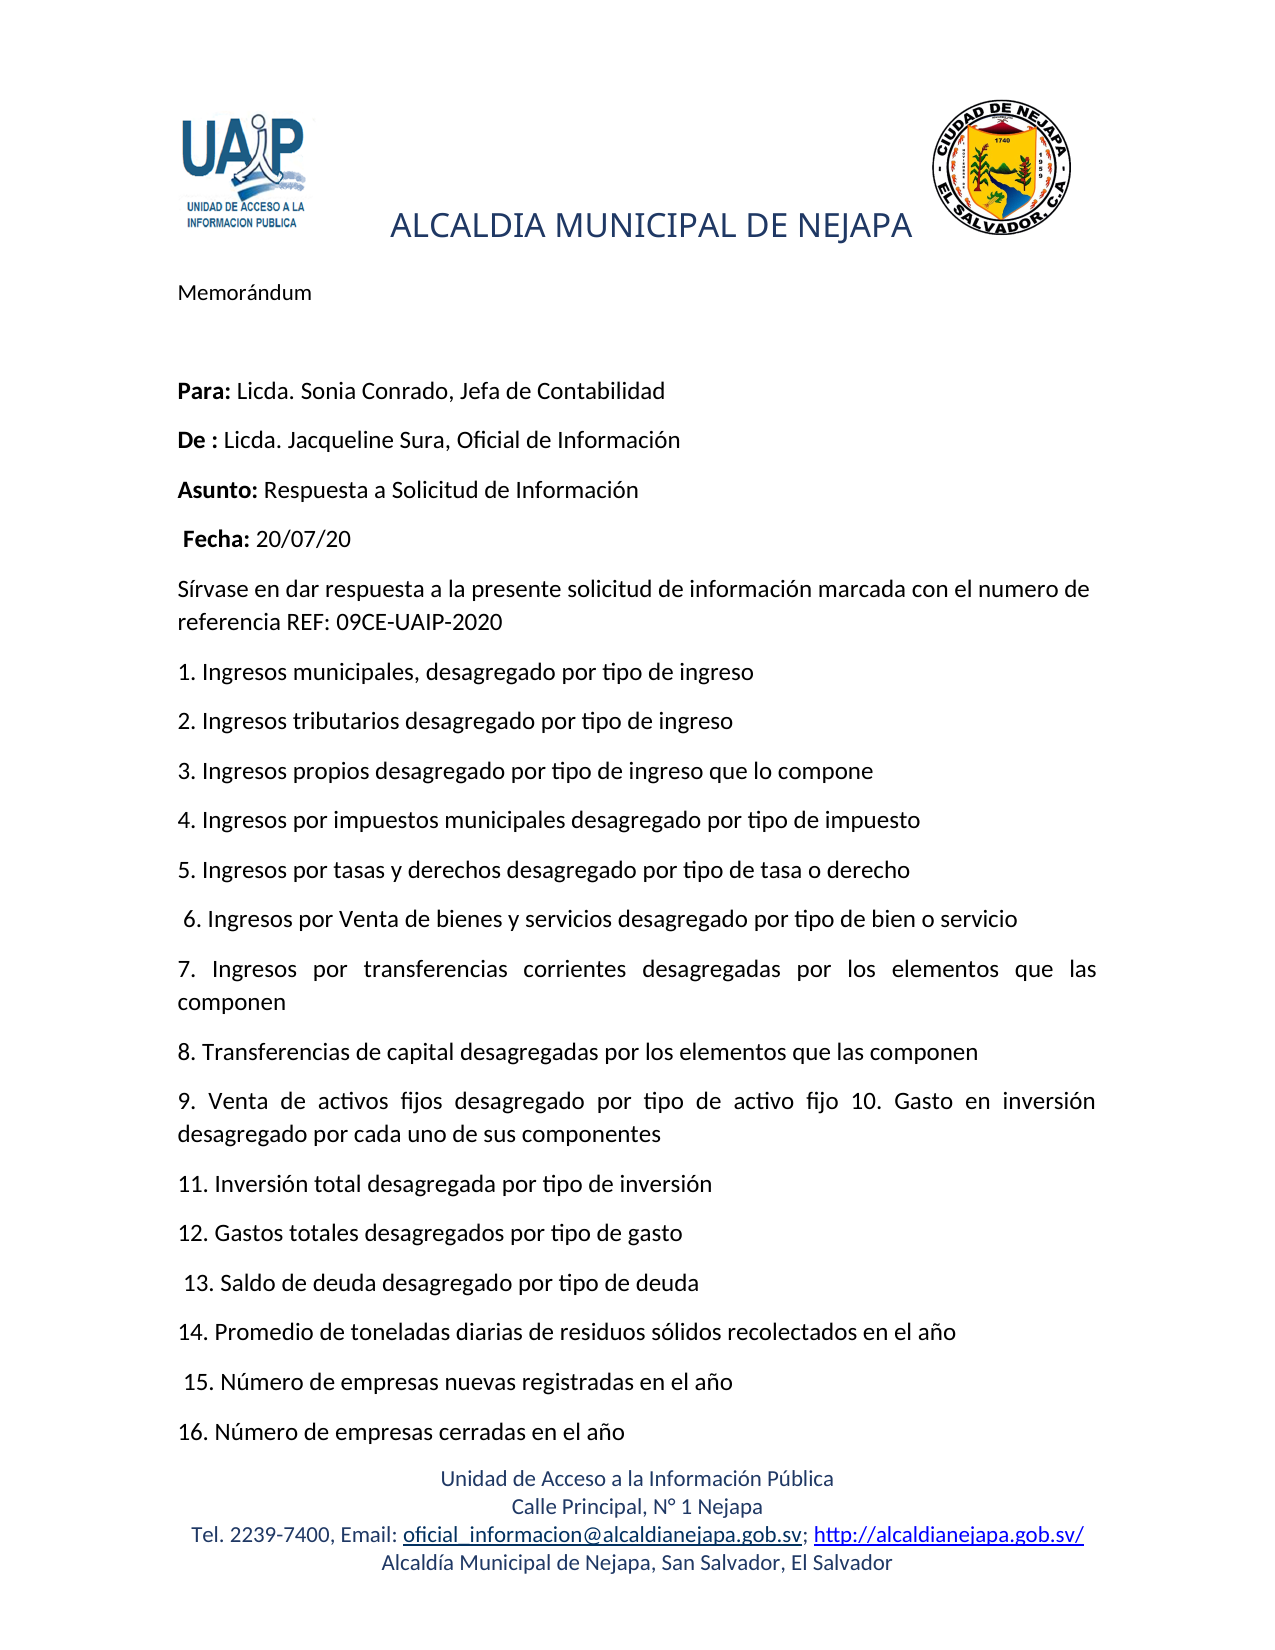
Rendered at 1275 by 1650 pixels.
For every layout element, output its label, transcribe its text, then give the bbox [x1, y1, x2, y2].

text 8. Transferencias de capital desagregadas por los elementos que las componen [177, 1036, 1098, 1066]
picture [930, 98, 1072, 237]
text 16. Número de empresas cerradas en el año [177, 1416, 1098, 1446]
text Fecha: 20/07/20 [177, 523, 1098, 554]
text 14. Promedio de toneladas diarias de residuos sólidos recolectados en el año [177, 1316, 1098, 1347]
text Sírvase en dar respuesta a la presente solicitud de información marcada con el numero de referencia REF: 09CE-UAIP-2020 [177, 573, 1098, 637]
text De : Licda. Jacqueline Sura, Oficial de Información [177, 424, 1098, 455]
text 4. Ingresos por impuestos municipales desagregado por tipo de impuesto [177, 804, 1098, 835]
text Memorándum [177, 278, 1098, 306]
text 11. Inversión total desagregada por tipo de inversión [177, 1168, 1098, 1198]
text 7. Ingresos por transferencias corrientes desagregadas por los elementos que las componen [177, 953, 1098, 1017]
text 5. Ingresos por tasas y derechos desagregado por tipo de tasa o derecho [177, 854, 1098, 884]
text 15. Número de empresas nuevas registradas en el año [177, 1366, 1098, 1397]
text 3. Ingresos propios desagregado por tipo de ingreso que lo compone [177, 755, 1098, 785]
text 12. Gastos totales desagregados por tipo de gasto [177, 1217, 1098, 1248]
text 6. Ingresos por Venta de bienes y servicios desagregado por tipo de bien o servicio [177, 903, 1098, 934]
picture [177, 109, 321, 237]
text Para: Licda. Sonia Conrado, Jefa de Contabilidad [177, 375, 1098, 405]
text Asunto: Respuesta a Solicitud de Información [177, 474, 1098, 504]
text 2. Ingresos tributarios desagregado por tipo de ingreso [177, 705, 1098, 736]
text 9. Venta de activos fijos desagregado por tipo de activo fijo 10. Gasto en inversión desagregado por cada uno de sus componentes [177, 1085, 1098, 1149]
text 13. Saldo de deuda desagregado por tipo de deuda [177, 1267, 1098, 1297]
text 1. Ingresos municipales, desagregado por tipo de ingreso [177, 656, 1098, 686]
